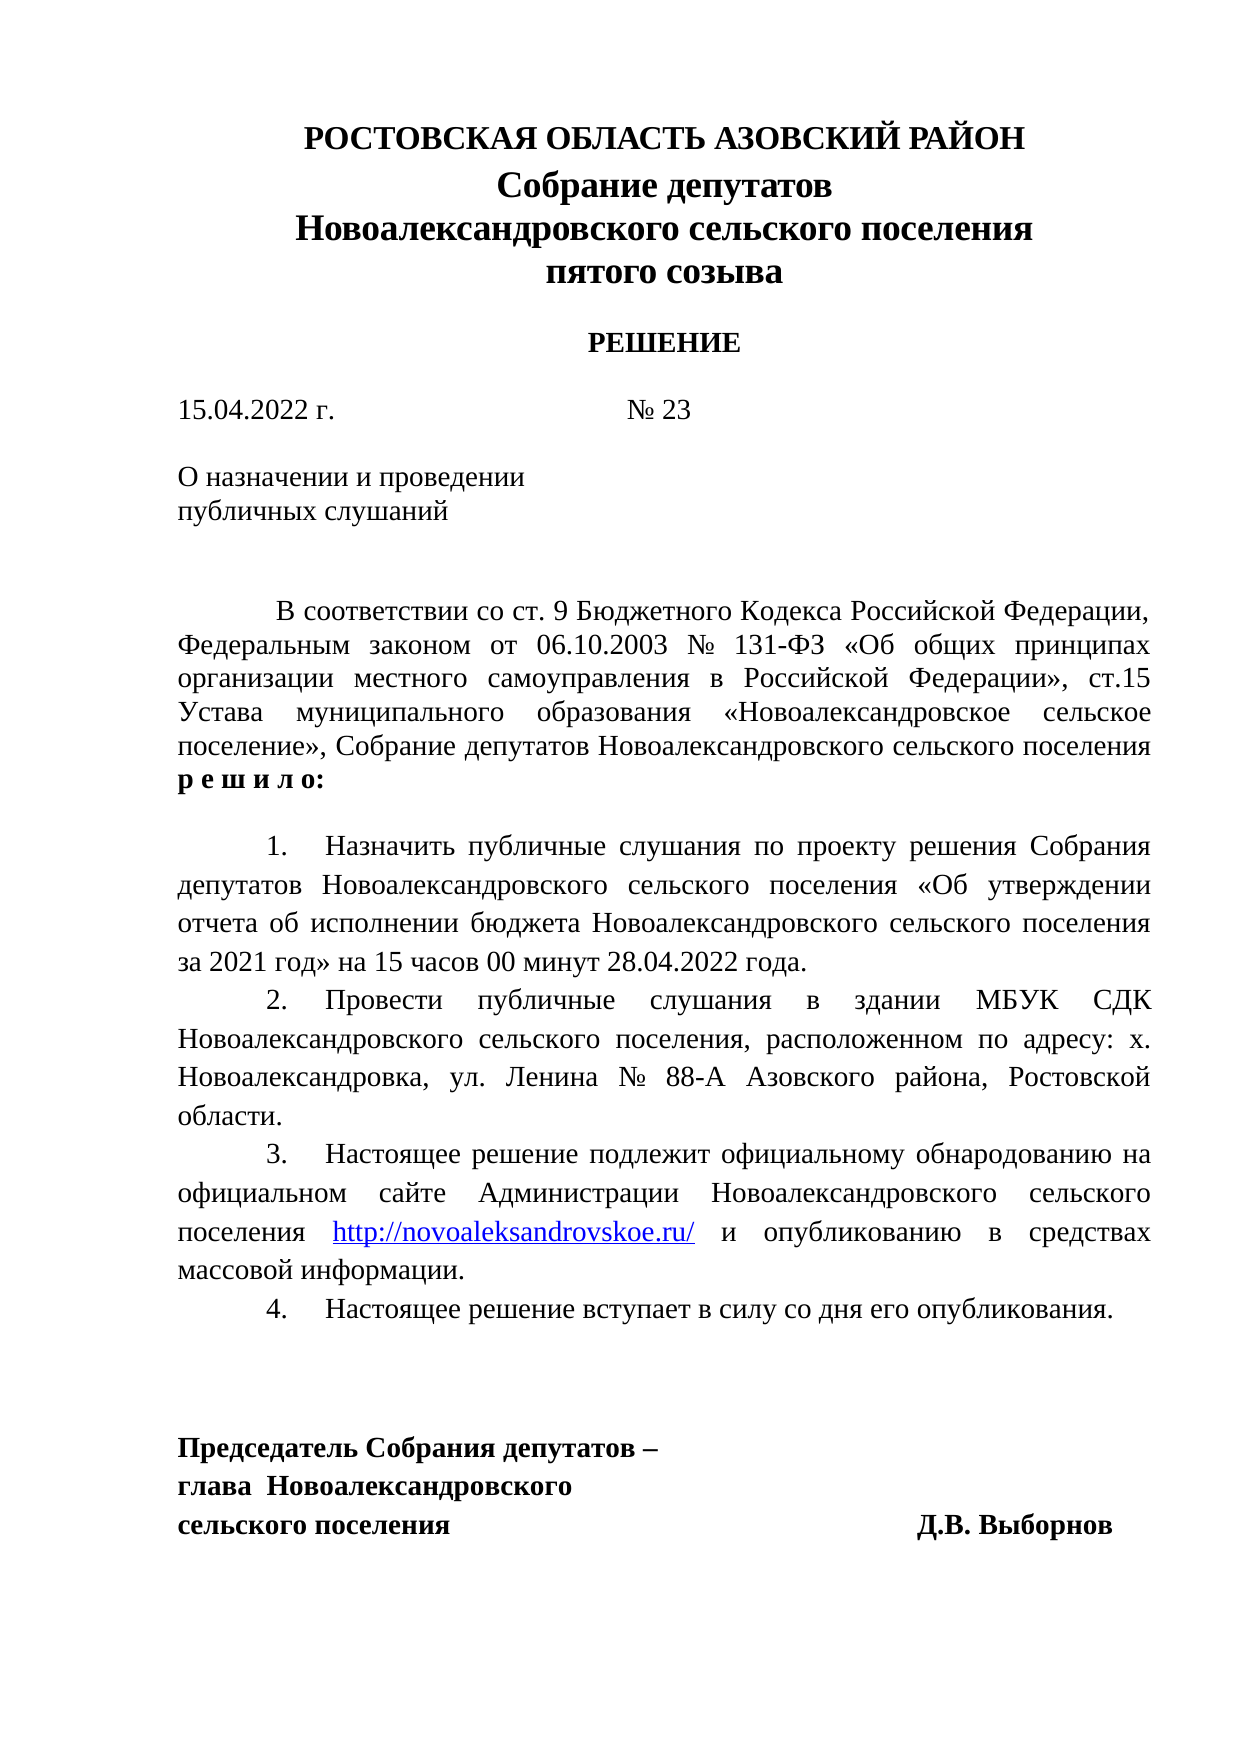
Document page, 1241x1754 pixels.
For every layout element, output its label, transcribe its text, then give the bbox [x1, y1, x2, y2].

list Провести публичные слушания в здании МБУК СДК Новоалександровского сельского поселения, расположенном по адресу: х. Новоалександровка, ул. Ленина № 88-А Азовского района, Ростовской области. [177, 982, 1152, 1021]
list Настоящее решение подлежит официальному обнародованию на официальном сайте Администрации Новоалександровского сельского поселения http://novoaleksandrovskoe.ru/ и опубликованию в средствах массовой информации. [177, 1137, 1152, 1286]
text Председатель Собрания депутатов – [177, 1430, 1152, 1463]
text публичных слушаний [177, 493, 1152, 526]
list Назначить публичные слушания по проекту решения Собрания депутатов Новоалександровского сельского поселения «Об утверждении отчета об исполнении бюджета Новоалександровского сельского поселения за 2021 год» на 15 часов 00 минут 28.04.2022 года. [177, 828, 1152, 977]
text пятого созыва [177, 248, 1152, 292]
text 15.04.2022 г. № 23 [177, 392, 1152, 426]
text О назначении и проведении [177, 459, 1152, 493]
text В соответствии со ст. 9 Бюджетного Кодекса Российской Федерации, Федеральным законом от 06.10.2003 № 131-ФЗ «Об общих принципах организации местного самоуправления в Российской Федерации», ст.15 Устава муниципального образования «Новоалександровское сельское поселение», Собрание депутатов Новоалександровского сельского поселения р е ш и л о: [177, 593, 1152, 795]
text РОСТОВСКАЯ ОБЛАСТЬ АЗОВСКИЙ РАЙОН [177, 118, 1152, 156]
text глава Новоалександровского [177, 1468, 1152, 1502]
list Провести публичные слушания в здании МБУК СДК Новоалександровского сельского поселения, расположенном по адресу: х. Новоалександровка, ул. Ленина № 88-А Азовского района, Ростовской области. [177, 1093, 1152, 1132]
text сельского поселения Д.В. Выборнов [177, 1507, 1152, 1541]
text РЕШЕНИЕ [177, 325, 1152, 359]
text Собрание депутатов Новоалександровского сельского поселения [177, 162, 1152, 248]
list Настоящее решение вступает в силу со дня его опубликования. [177, 1291, 1152, 1324]
